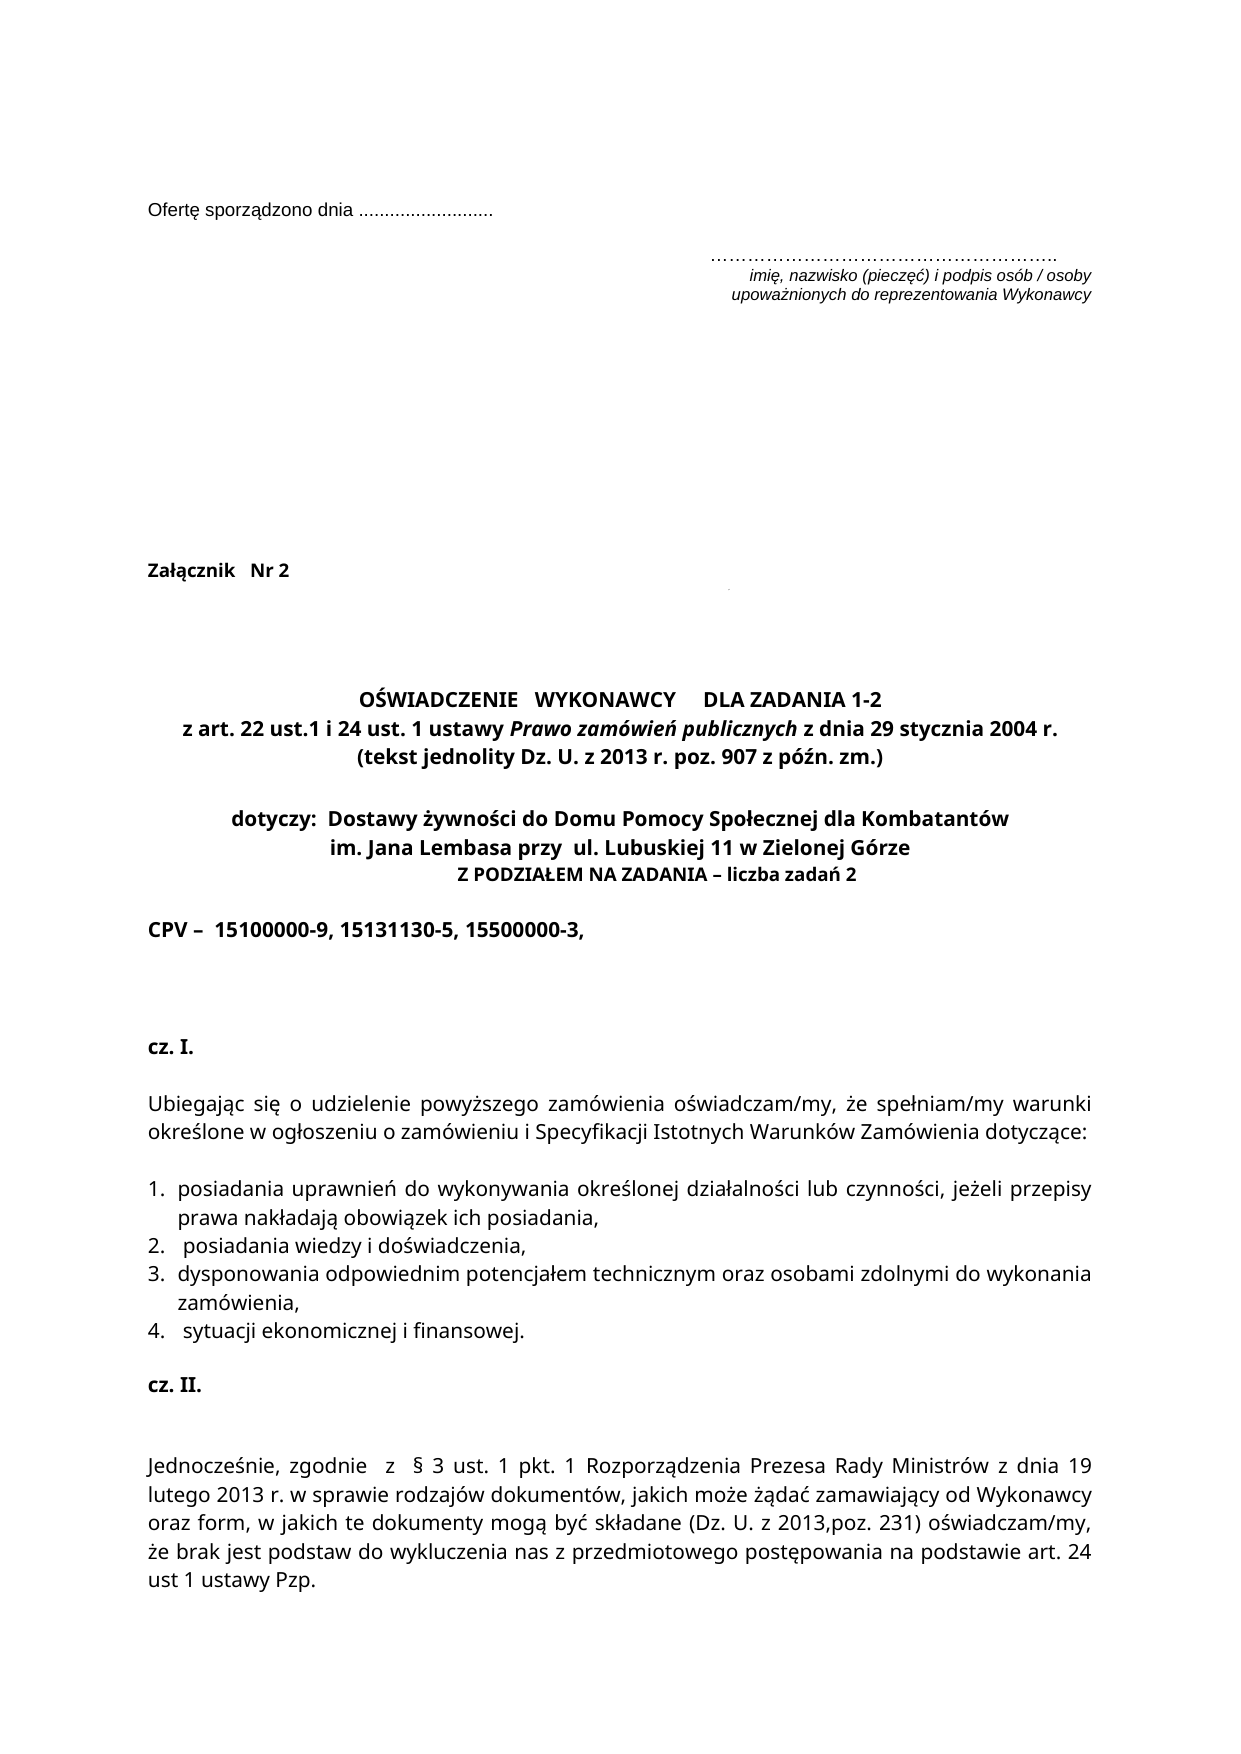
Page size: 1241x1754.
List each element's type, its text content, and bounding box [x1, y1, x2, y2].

subtitle OŚWIADCZENIE WYKONAWCY DLA ZADANIA 1-2 [148, 685, 1093, 714]
text Załącznik Nr 2 [148, 558, 1093, 583]
text ……………………………………………….. imię, nazwisko (pieczęć) i podpis osób / osoby [148, 244, 1093, 284]
text im. Jana Lembasa przy ul. Lubuskiej 11 w Zielonej Górze [148, 833, 1093, 861]
list sytuacji ekonomicznej i finansowej. [148, 1316, 1093, 1345]
text upoważnionych do reprezentowania Wykonawcy [221, 284, 1093, 304]
text Z PODZIAŁEM NA ZADANIA – liczba zadań 2 [221, 861, 1093, 887]
list posiadania uprawnień do wykonywania określonej działalności lub czynności, jeżeli przepisy prawa nakładają obowiązek ich posiadania, [148, 1174, 1093, 1231]
text Jednocześnie, zgodnie z § 3 ust. 1 pkt. 1 Rozporządzenia Prezesa Rady Ministrów z dnia 19 lutego 2013 r. w sprawie rodzajów dokumentów, jakich może żądać zamawiający od Wykonawcy oraz form, w jakich te dokumenty mogą być składane (Dz. U. z 2013,poz. 231) oświadczam/my, że brak jest podstaw do wykluczenia nas z przedmiotowego postępowania na podstawie art. 24 ust 1 ustawy Pzp. [148, 1452, 1093, 1594]
text Ubiegając się o udzielenie powyższego zamówienia oświadczam/my, że spełniam/my warunki określone w ogłoszeniu o zamówieniu i Specyfikacji Istotnych Warunków Zamówienia dotyczące: [148, 1089, 1093, 1146]
text cz. II. [148, 1370, 1093, 1398]
text dotyczy: Dostawy żywności do Domu Pomocy Społecznej dla Kombatantów [148, 804, 1093, 833]
list posiadania wiedzy i doświadczenia, [148, 1231, 1093, 1259]
text Ofertę sporządzono dnia .......................... [148, 198, 1093, 220]
text z art. 22 ust.1 i 24 ust. 1 ustawy Prawo zamówień publicznych z dnia 29 stycznia 2004 r. [148, 714, 1093, 742]
text (tekst jednolity Dz. U. z 2013 r. poz. 907 z późn. zm.) [148, 742, 1093, 771]
list dysponowania odpowiednim potencjałem technicznym oraz osobami zdolnymi do wykonania zamówienia, [148, 1259, 1093, 1316]
text cz. I. [148, 1032, 1093, 1060]
text CPV – 15100000-9, 15131130-5, 15500000-3, [148, 915, 1093, 944]
